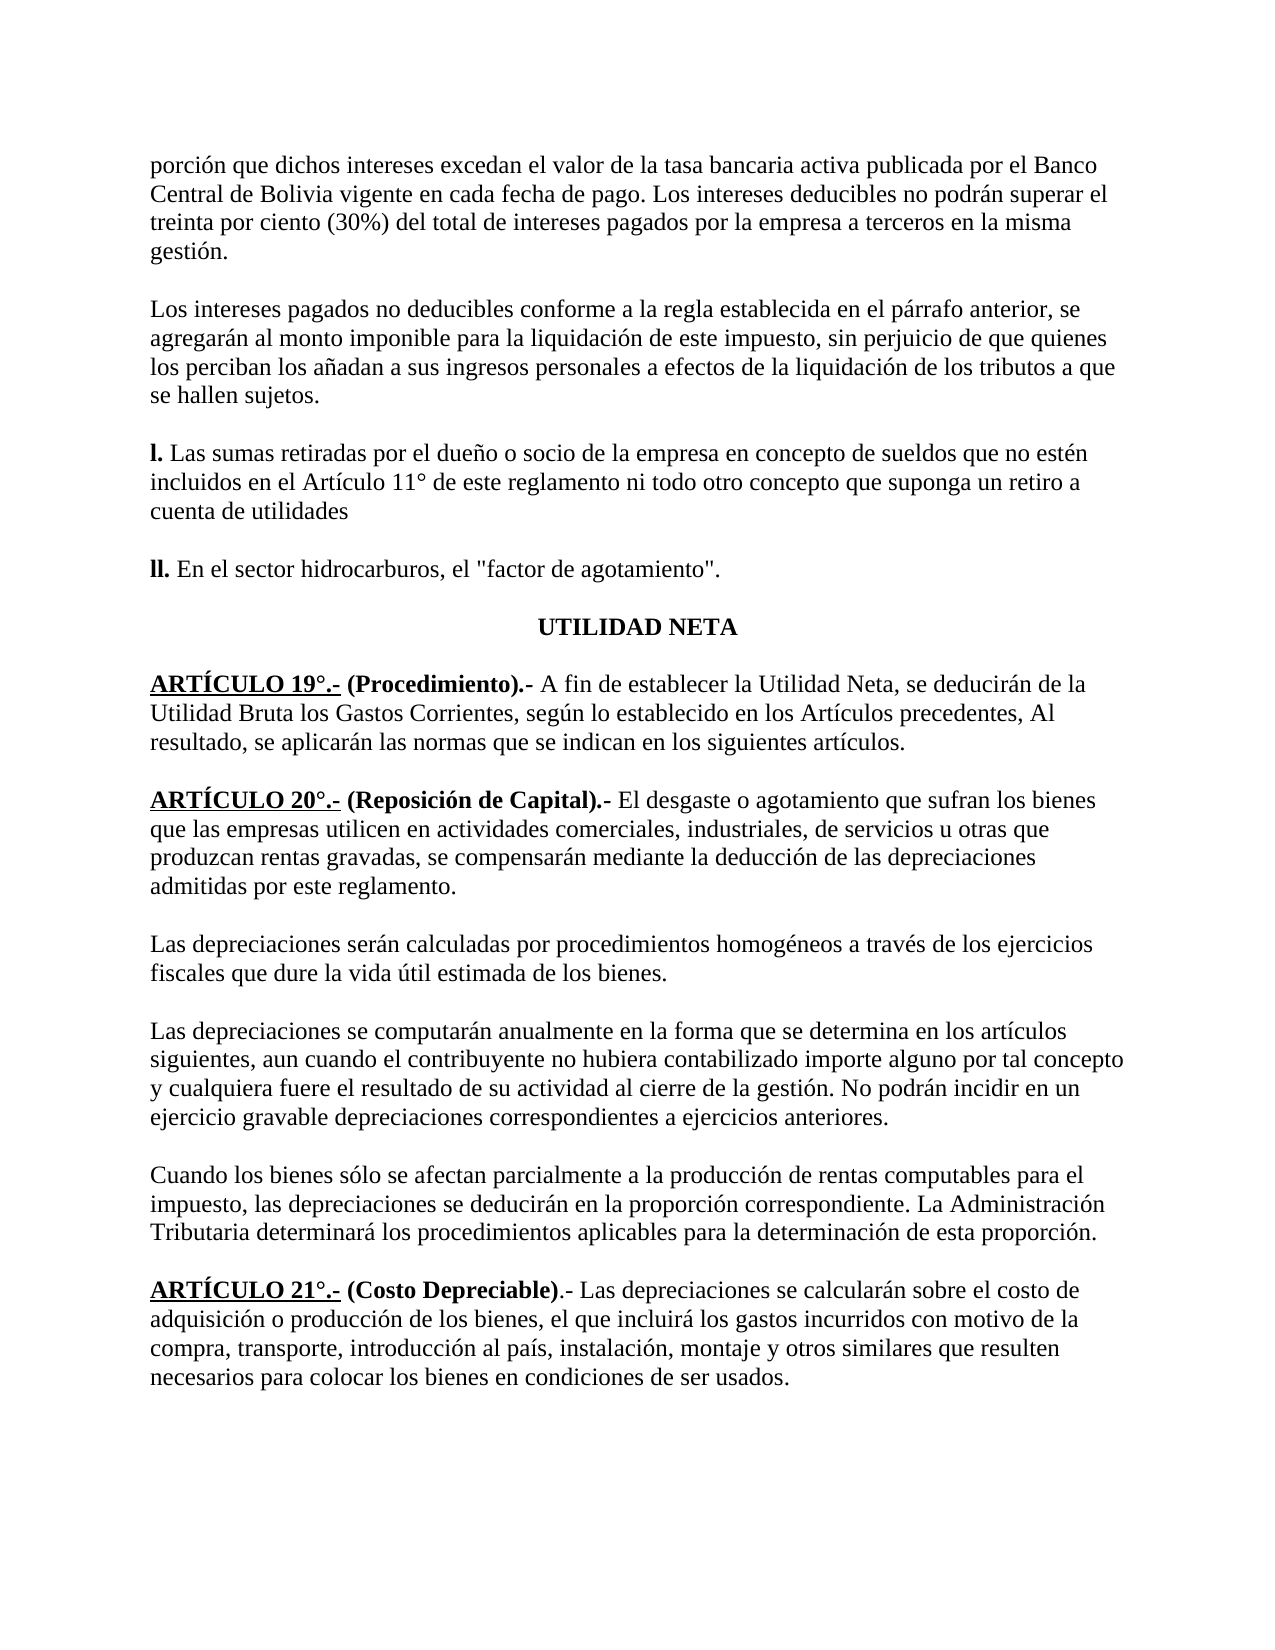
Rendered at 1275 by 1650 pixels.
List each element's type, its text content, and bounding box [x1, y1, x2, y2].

text Las depreciaciones serán calculadas por procedimientos homogéneos a través de los ejercicios fiscales que dure la vida útil estimada de los bienes. [150, 929, 1125, 987]
text l. Las sumas retiradas por el dueño o socio de la empresa en concepto de sueldos que no estén incluidos en el Artículo 11° de este reglamento ni todo otro concepto que suponga un retiro a cuenta de utilidades [150, 438, 1125, 524]
text ARTÍCULO 20°.- (Reposición de Capital).- El desgaste o agotamiento que sufran los bienes que las empresas utilicen en actividades comerciales, industriales, de servicios u otras que produzcan rentas gravadas, se compensarán mediante la deducción de las depreciaciones admitidas por este reglamento. [150, 785, 1125, 900]
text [150, 150, 1125, 265]
text Cuando los bienes sólo se afectan parcialmente a la producción de rentas computables para el impuesto, las depreciaciones se deducirán en la proporción correspondiente. La Administración Tributaria determinará los procedimientos aplicables para la determinación de esta proporción. [150, 1160, 1125, 1246]
text UTILIDAD NETA [150, 612, 1125, 640]
text ARTÍCULO 19°.- (Procedimiento).- A fin de establecer la Utilidad Neta, se deducirán de la Utilidad Bruta los Gastos Corrientes, según lo establecido en los Artículos precedentes, Al resultado, se aplicarán las normas que se indican en los siguientes artículos. [150, 669, 1125, 756]
text Los intereses pagados no deducibles conforme a la regla establecida en el párrafo anterior, se agregarán al monto imponible para la liquidación de este impuesto, sin perjuicio de que quienes los perciban los añadan a sus ingresos personales a efectos de la liquidación de los tributos a que se hallen sujetos. [150, 294, 1125, 409]
text ll. En el sector hidrocarburos, el "factor de agotamiento". [150, 554, 1125, 582]
text Las depreciaciones se computarán anualmente en la forma que se determina en los artículos siguientes, aun cuando el contribuyente no hubiera contabilizado importe alguno por tal concepto y cualquiera fuere el resultado de su actividad al cierre de la gestión. No podrán incidir en un ejercicio gravable depreciaciones correspondientes a ejercicios anteriores. [150, 1016, 1125, 1131]
text ARTÍCULO 21°.- (Costo Depreciable).- Las depreciaciones se calcularán sobre el costo de adquisición o producción de los bienes, el que incluirá los gastos incurridos con motivo de la compra, transporte, introducción al país, instalación, montaje y otros similares que resulten necesarios para colocar los bienes en condiciones de ser usados. [150, 1275, 1125, 1390]
